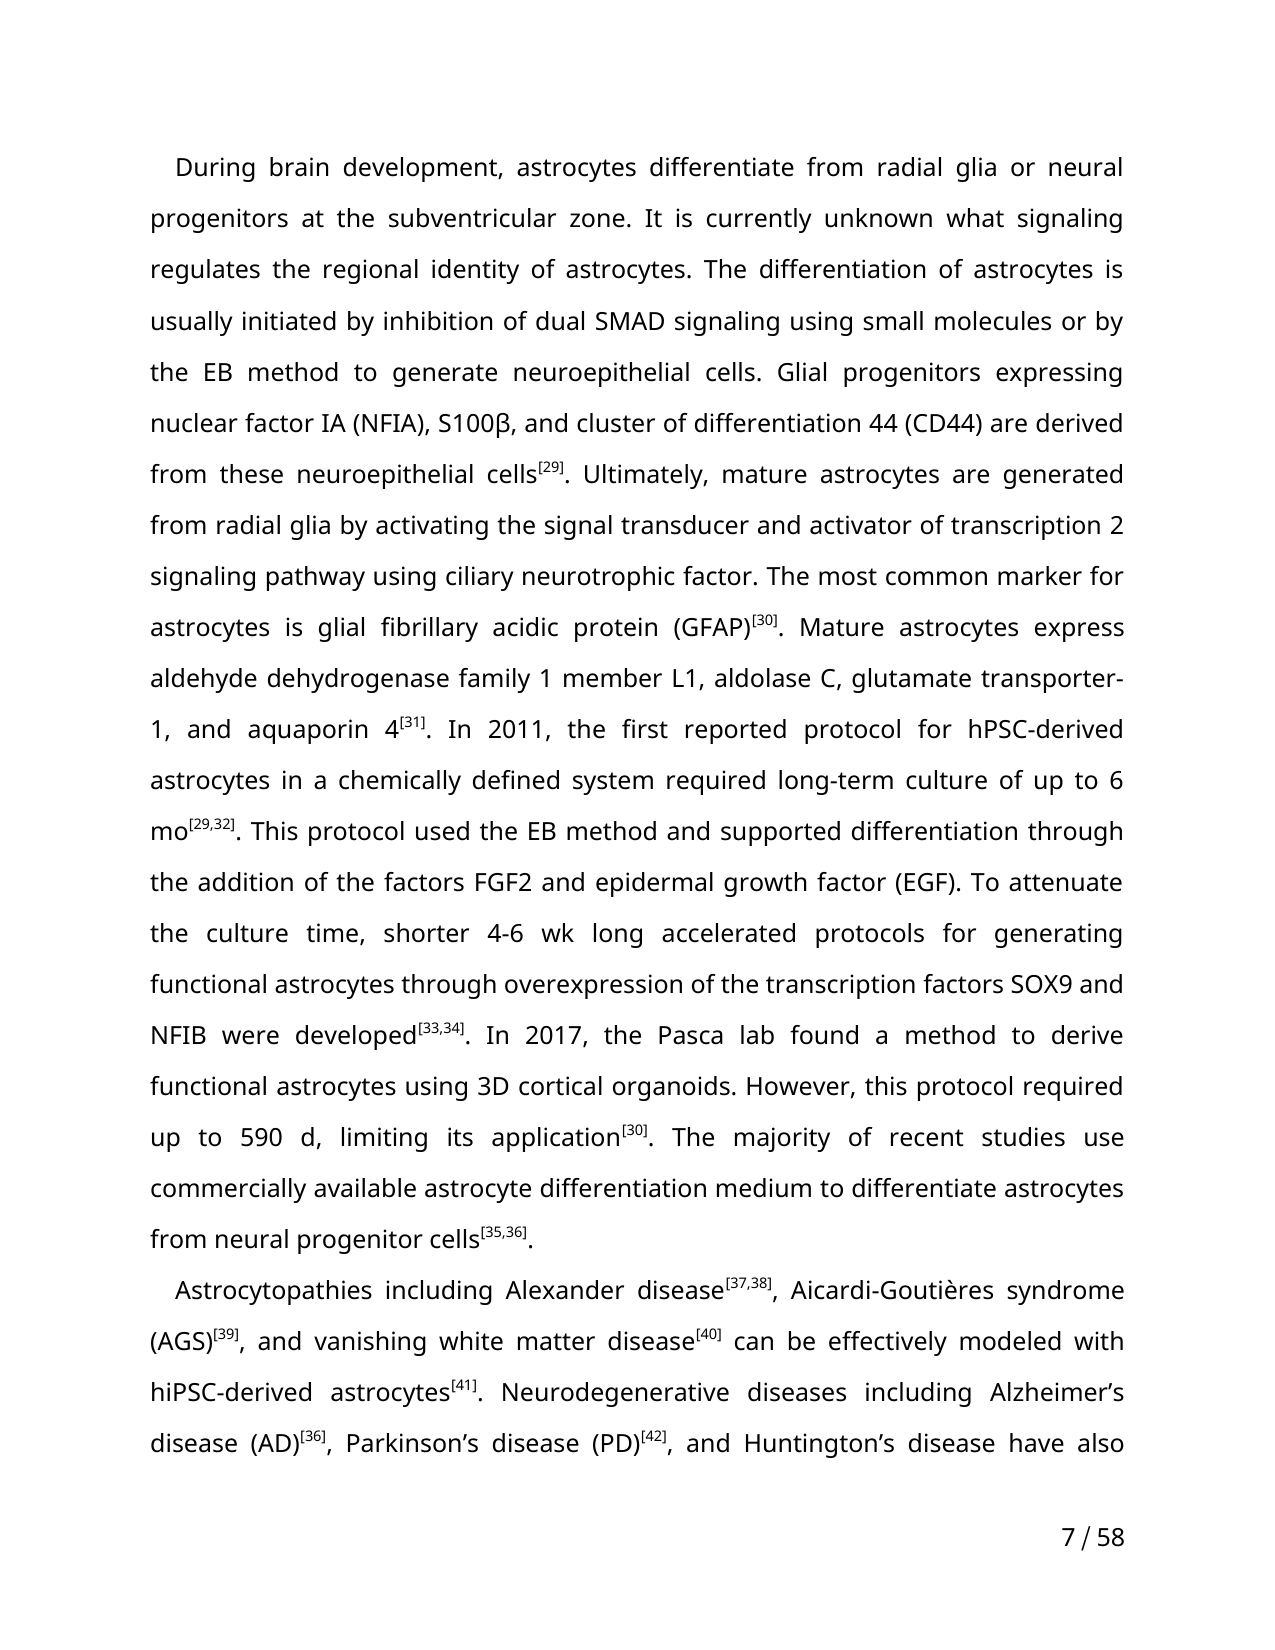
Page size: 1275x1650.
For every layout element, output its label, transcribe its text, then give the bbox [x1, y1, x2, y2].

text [150, 1273, 1125, 1460]
text During brain development, astrocytes differentiate from radial glia or neural progenitors at the subventricular zone. It is currently unknown what signaling regulates the regional identity of astrocytes. The differentiation of astrocytes is usually initiated by inhibition of dual SMAD signaling using small molecules or by the EB method to generate neuroepithelial cells. Glial progenitors expressing nuclear factor IA (NFIA), S100β, and cluster of differentiation 44 (CD44) are derived from these neuroepithelial cells[29]. Ultimately, mature astrocytes are generated from radial glia by activating the signal transducer and activator of transcription 2 signaling pathway using ciliary neurotrophic factor. The most common marker for astrocytes is glial fibrillary acidic protein (GFAP)[30]. Mature astrocytes express aldehyde dehydrogenase family 1 member L1, aldolase C, glutamate transporter-1, and aquaporin 4[31]. In 2011, the first reported protocol for hPSC-derived astrocytes in a chemically defined system required long-term culture of up to 6 mo[29,32]. This protocol used the EB method and supported differentiation through the addition of the factors FGF2 and epidermal growth factor (EGF). To attenuate the culture time, shorter 4-6 wk long accelerated protocols for generating functional astrocytes through overexpression of the transcription factors SOX9 and NFIB were developed[33,34]. In 2017, the Pasca lab found a method to derive functional astrocytes using 3D cortical organoids. However, this protocol required up to 590 d, limiting its application[30]. The majority of recent studies use commercially available astrocyte differentiation medium to differentiate astrocytes from neural progenitor cells[35,36]. [150, 150, 1125, 1256]
